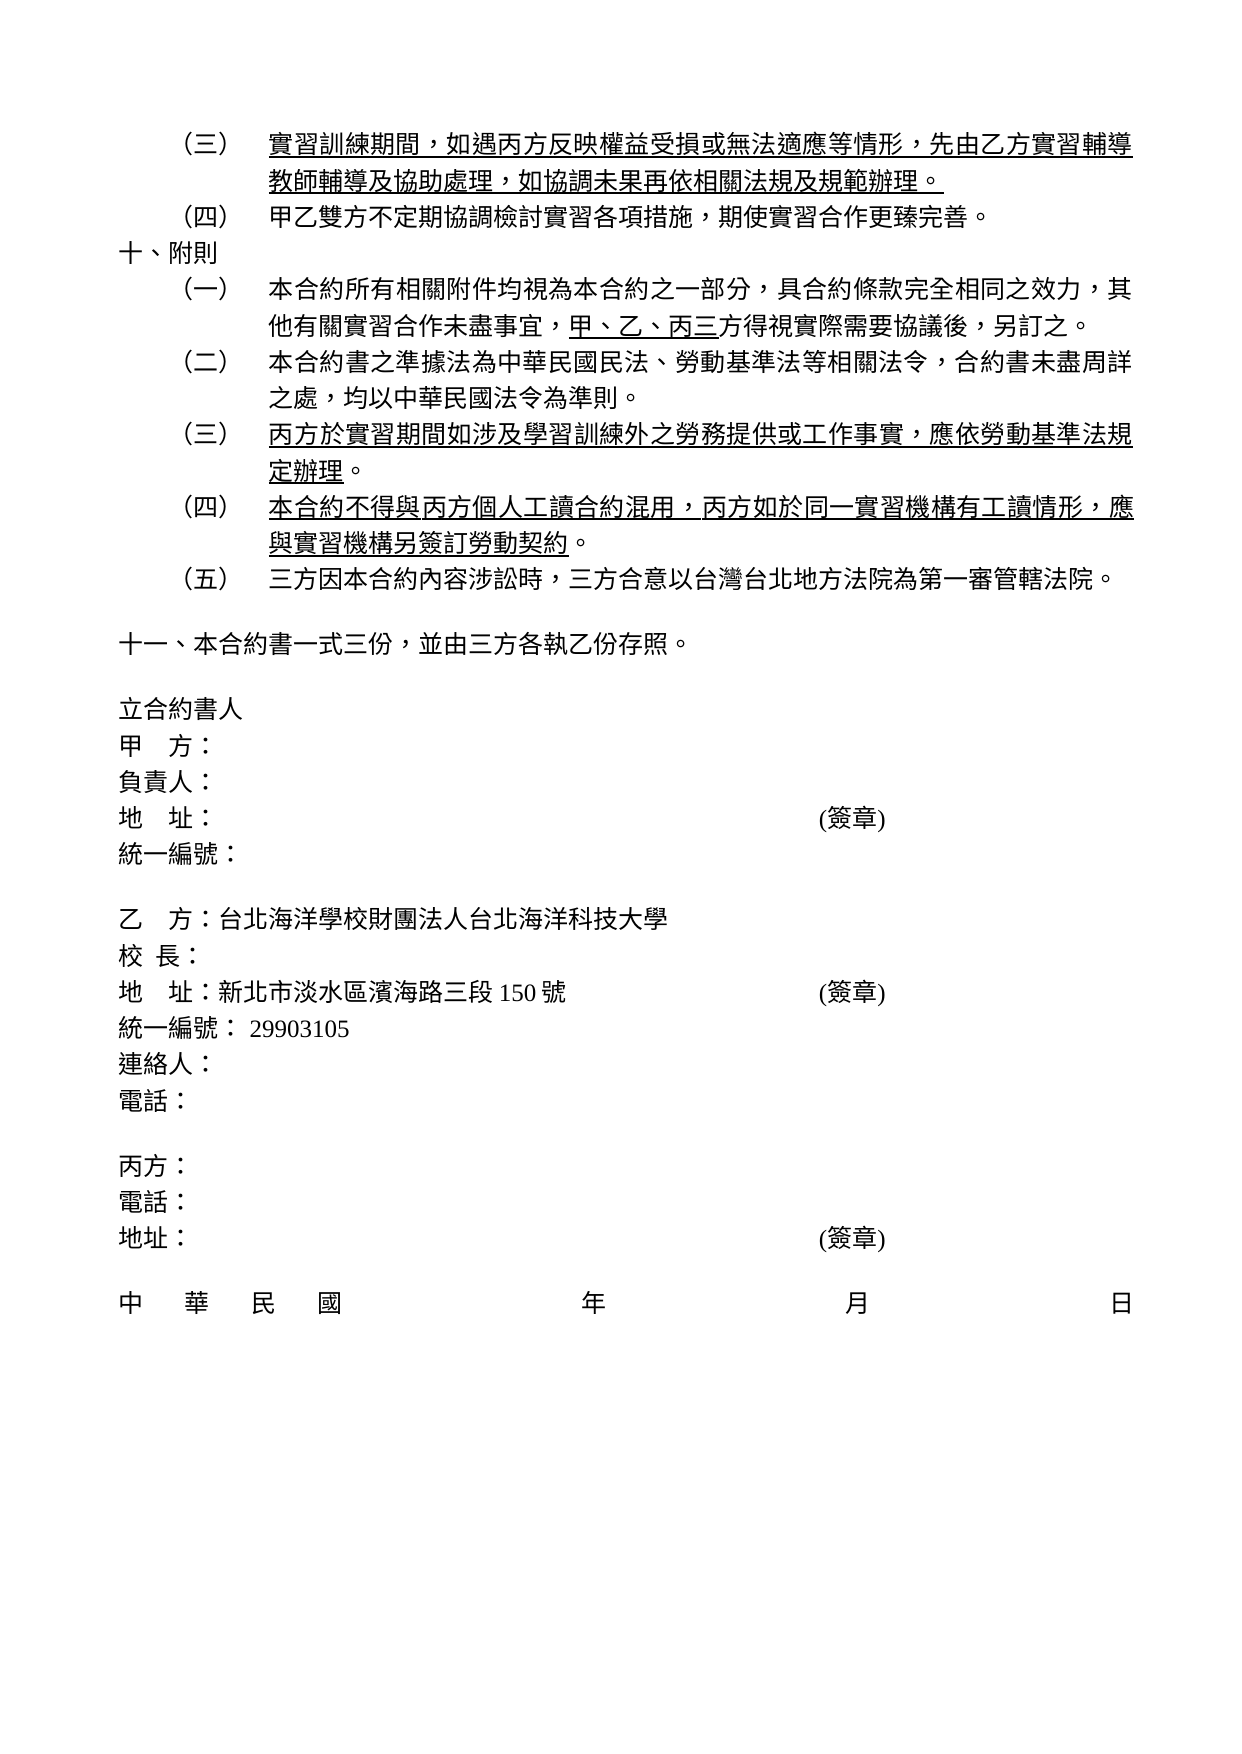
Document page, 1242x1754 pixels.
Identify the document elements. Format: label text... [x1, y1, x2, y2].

text 地 址：新北市淡水區濱海路三段150號 (簽章) [119, 972, 1135, 1009]
text 丙方： [119, 1146, 1135, 1182]
text 校 長： [119, 936, 1135, 972]
text 立合約書人 [119, 690, 1135, 726]
list 本合約不得與丙方個人工讀合約混用，丙方如於同一實習機構有工讀情形，應與實習機構另簽訂勞動契約。 [169, 487, 1135, 560]
text 地 址： (簽章) [119, 799, 1135, 835]
list 甲乙雙方不定期協調檢討實習各項措施，期使實習合作更臻完善。 [169, 197, 1135, 234]
list 實習訓練期間，如遇丙方反映權益受損或無法適應等情形，先由乙方實習輔導教師輔導及協助處理，如協調未果再依相關法規及規範辦理。 [169, 125, 1135, 197]
text 地址： (簽章) [119, 1219, 1135, 1255]
text 十、附則 [119, 234, 1135, 270]
list 本合約所有相關附件均視為本合約之一部分，具合約條款完全相同之效力，其他有關實習合作未盡事宜，甲、乙、丙三方得視實際需要協議後，另訂之。 [169, 270, 1135, 342]
list 三方因本合約內容涉訟時，三方合意以台灣台北地方法院為第一審管轄法院。 [169, 560, 1135, 596]
text 統一編號： 29903105 [119, 1009, 1135, 1045]
text 電話： [119, 1081, 1135, 1117]
list 丙方於實習期間如涉及學習訓練外之勞務提供或工作事實，應依勞動基準法規定辦理。 [169, 415, 1135, 487]
text 電話： [119, 1182, 1135, 1219]
text 負責人： [119, 762, 1135, 799]
list 本合約書之準據法為中華民國民法、勞動基準法等相關法令，合約書未盡周詳之處，均以中華民國法令為準則。 [169, 342, 1135, 415]
text 甲 方： [119, 726, 1135, 762]
text 統一編號： [119, 835, 1135, 871]
text 中華民國 年 月 日 [119, 1284, 1135, 1320]
text 乙 方：台北海洋學校財團法人台北海洋科技大學 [119, 900, 1135, 936]
text 連絡人： [119, 1045, 1135, 1081]
text 十一、本合約書一式三份，並由三方各執乙份存照。 [119, 625, 1135, 661]
